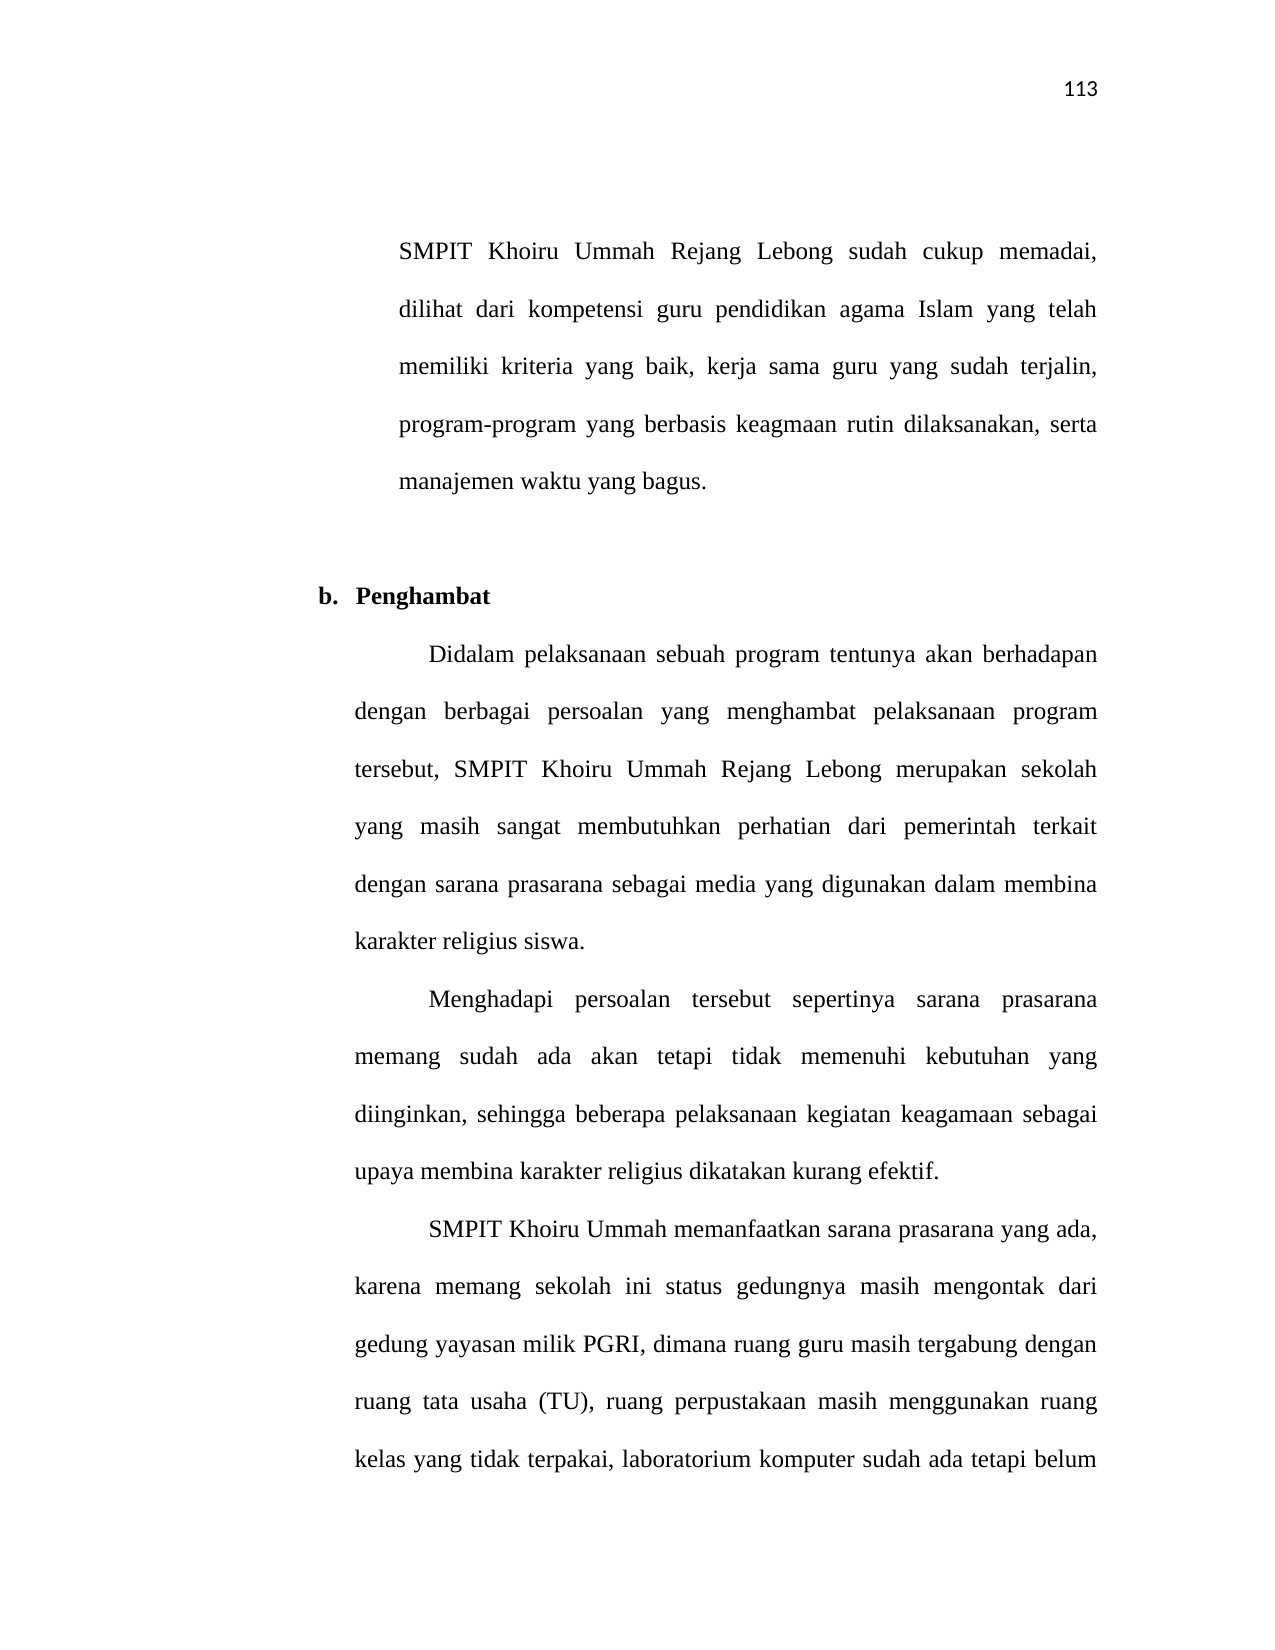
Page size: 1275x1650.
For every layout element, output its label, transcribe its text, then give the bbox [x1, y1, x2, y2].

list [399, 236, 1098, 495]
list Penghambat [318, 581, 1098, 610]
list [354, 1214, 1098, 1472]
list Menghadapi persoalan tersebut sepertinya sarana prasarana memang sudah ada akan tetapi tidak memenuhi kebutuhan yang diinginkan, sehingga beberapa pelaksanaan kegiatan keagamaan sebagai upaya membina karakter religius dikatakan kurang efektif. [354, 984, 1098, 1185]
list Didalam pelaksanaan sebuah program tentunya akan berhadapan dengan berbagai persoalan yang menghambat pelaksanaan program tersebut, SMPIT Khoiru Ummah Rejang Lebong merupakan sekolah yang masih sangat membutuhkan perhatian dari pemerintah terkait dengan sarana prasarana sebagai media yang digunakan dalam membina karakter religius siswa. [354, 639, 1098, 955]
